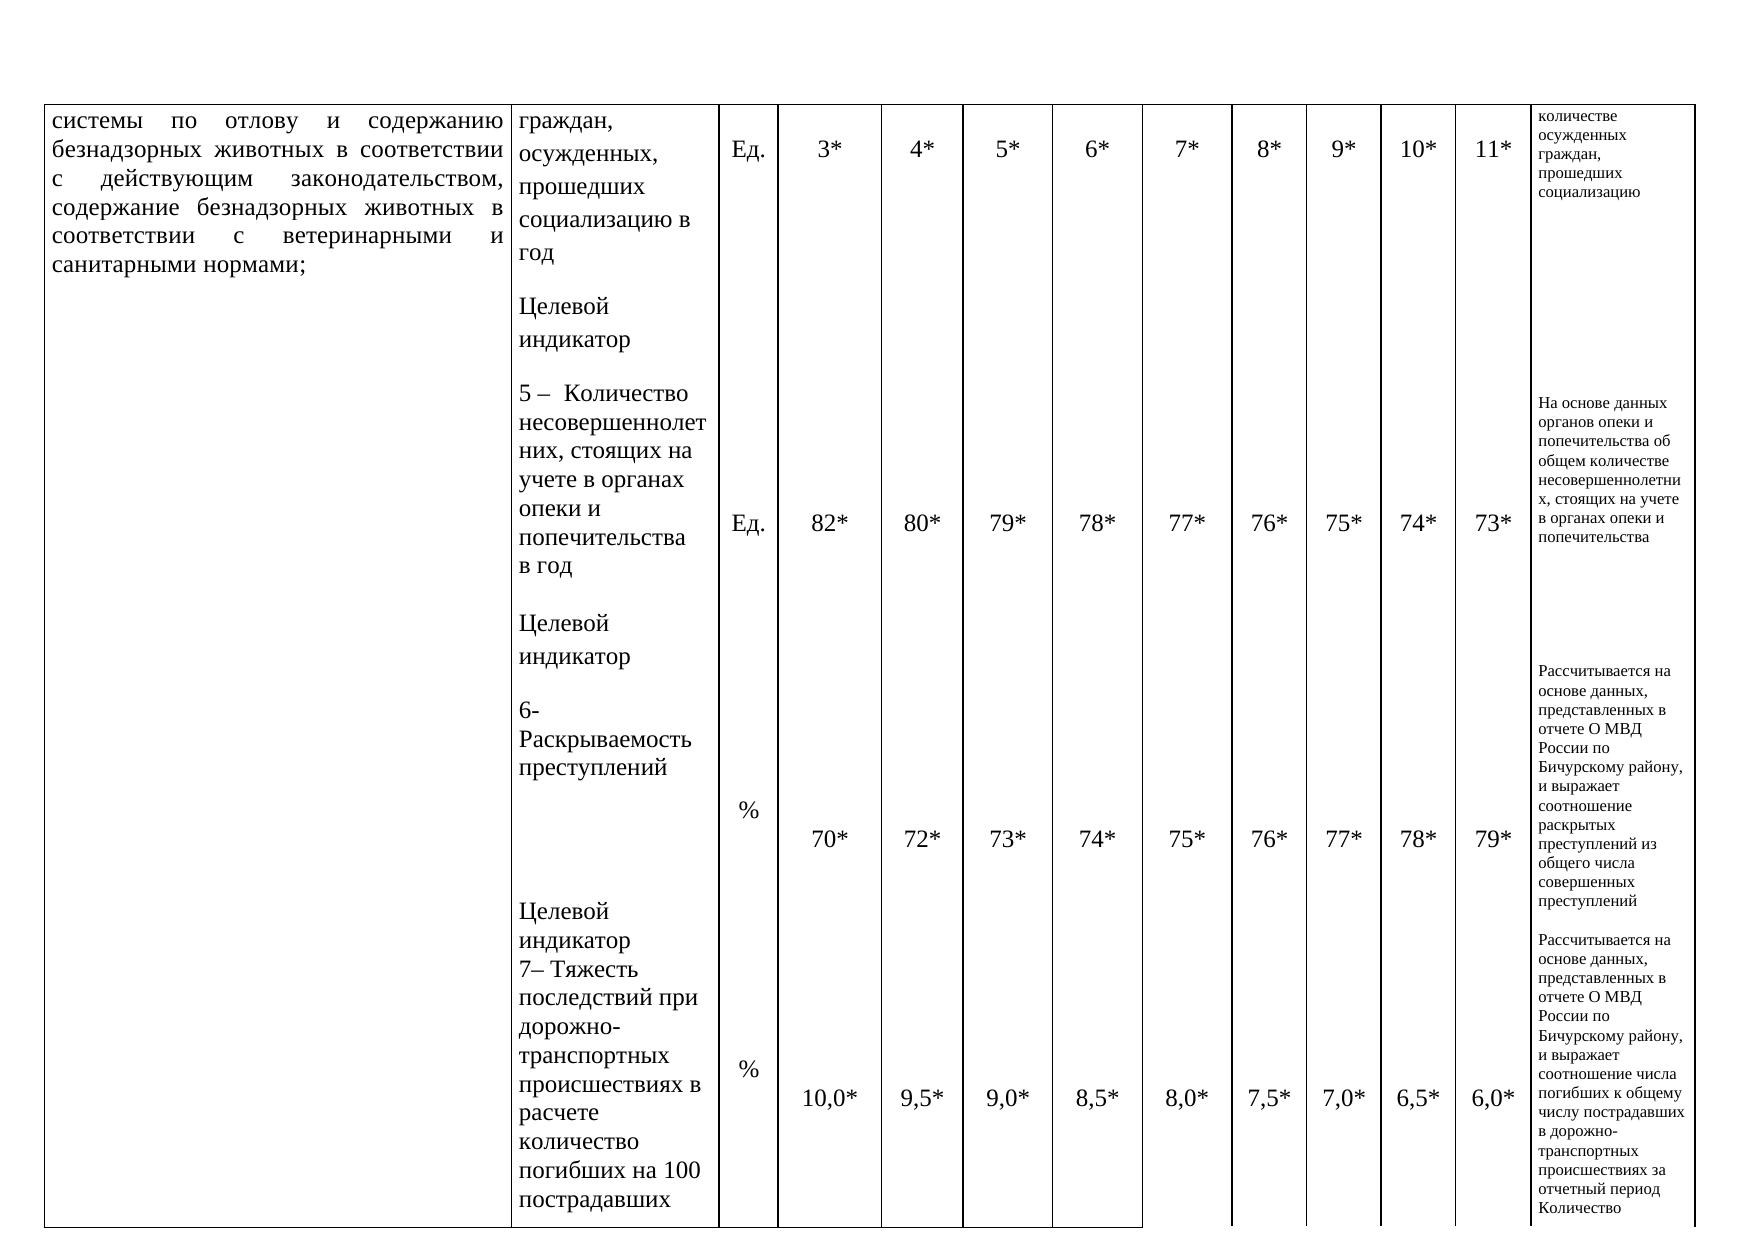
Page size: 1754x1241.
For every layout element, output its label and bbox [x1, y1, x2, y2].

table_cell [779, 105, 881, 1227]
table_cell [1307, 105, 1381, 1227]
table_cell [1053, 105, 1142, 1227]
table_cell [964, 105, 1052, 1227]
table_cell [1456, 105, 1531, 1227]
table_cell [512, 105, 718, 1227]
table_cell [45, 105, 511, 1227]
table_cell [1381, 105, 1456, 1227]
table_cell [1143, 105, 1232, 1227]
table_cell [1531, 105, 1694, 1227]
table_cell [1232, 105, 1307, 1227]
table_cell [882, 105, 962, 1227]
table_cell [720, 105, 777, 1227]
